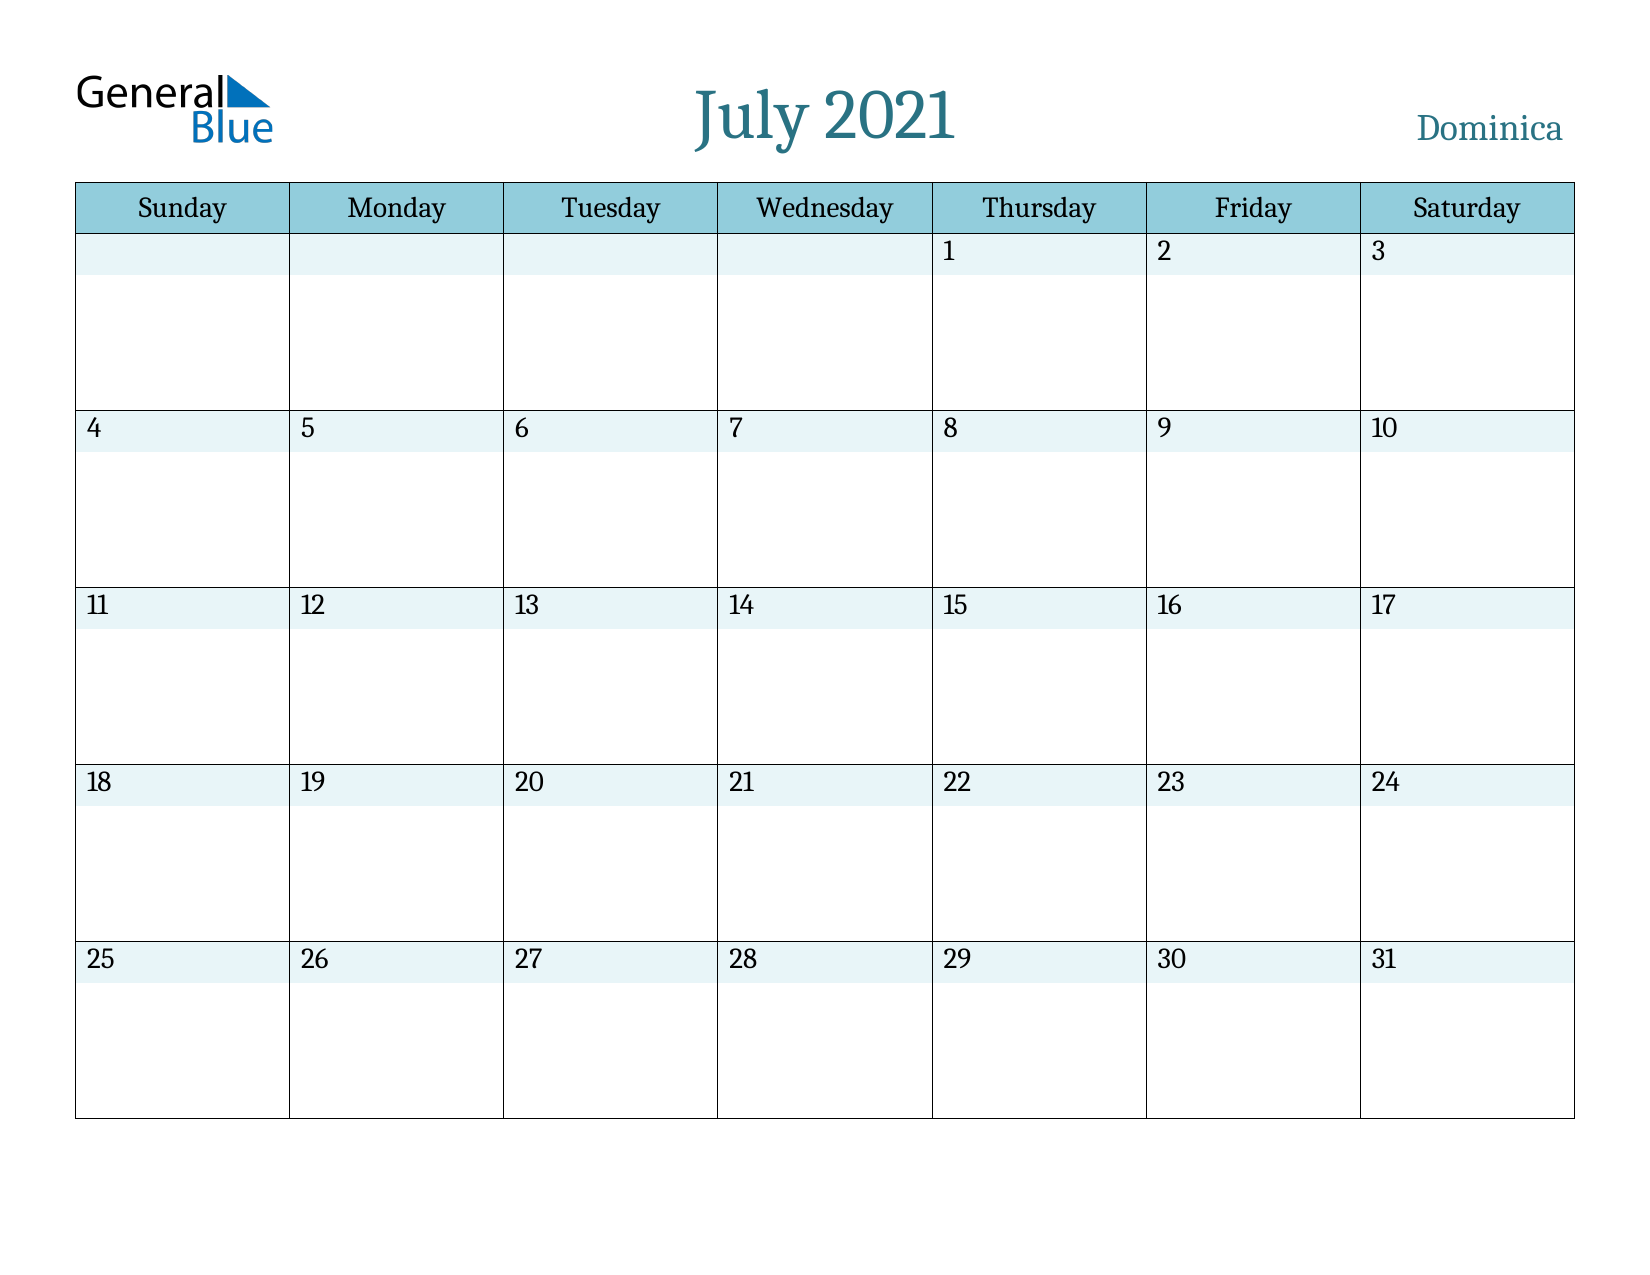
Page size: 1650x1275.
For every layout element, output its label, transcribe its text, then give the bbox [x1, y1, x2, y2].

table_cell [290, 629, 503, 764]
table_cell [933, 806, 1146, 941]
table_cell [504, 234, 717, 275]
table_cell [718, 452, 932, 587]
table_cell 22 [933, 765, 1146, 806]
table_cell [504, 452, 717, 587]
table_header July 2021 [504, 75, 1146, 182]
table_cell [1147, 983, 1360, 1118]
table_cell 17 [1361, 588, 1574, 629]
table_cell [1147, 275, 1360, 410]
table_cell [1361, 806, 1574, 941]
table_cell 7 [718, 411, 932, 452]
table_cell Friday [1147, 183, 1360, 233]
table_cell 30 [1147, 942, 1360, 983]
table_cell [290, 452, 503, 587]
table_cell [76, 629, 289, 764]
table_cell 31 [1361, 942, 1574, 983]
table_cell [76, 234, 289, 275]
table_cell 26 [290, 942, 503, 983]
table_cell 20 [504, 765, 717, 806]
table_cell [76, 806, 289, 941]
table_cell [290, 275, 503, 410]
table_cell Saturday [1361, 183, 1574, 233]
table_cell 12 [290, 588, 503, 629]
table_cell [718, 983, 932, 1118]
table_cell [76, 983, 289, 1118]
table_cell 19 [290, 765, 503, 806]
table_cell 2 [1147, 234, 1360, 275]
table_cell 1 [933, 234, 1146, 275]
table_cell [290, 806, 503, 941]
table_header Dominica [1146, 75, 1574, 182]
table_cell 3 [1361, 234, 1574, 275]
table_cell [504, 629, 717, 764]
table_cell Monday [290, 183, 503, 233]
table_cell 28 [718, 942, 932, 983]
table_cell 8 [933, 411, 1146, 452]
table_cell [1361, 452, 1574, 587]
table_cell 6 [504, 411, 717, 452]
table_cell [933, 452, 1146, 587]
table_cell 11 [76, 588, 289, 629]
table_cell [1147, 806, 1360, 941]
table_cell 27 [504, 942, 717, 983]
table_cell [933, 275, 1146, 410]
table_cell [718, 275, 932, 410]
table_cell Wednesday [718, 183, 932, 233]
table_header [76, 75, 503, 182]
table_cell 9 [1147, 411, 1360, 452]
table_cell 24 [1361, 765, 1574, 806]
table_cell 4 [76, 411, 289, 452]
table_cell [1361, 983, 1574, 1118]
table_cell [933, 983, 1146, 1118]
table_cell [290, 234, 503, 275]
table_cell [76, 275, 289, 410]
table_cell 13 [504, 588, 717, 629]
table_cell 18 [76, 765, 289, 806]
table_cell [504, 983, 717, 1118]
table_cell [504, 806, 717, 941]
table_cell 21 [718, 765, 932, 806]
table_cell Tuesday [504, 183, 717, 233]
table_cell [76, 452, 289, 587]
table_cell [504, 275, 717, 410]
table_cell [718, 806, 932, 941]
table_cell [1147, 452, 1360, 587]
table_cell 23 [1147, 765, 1360, 806]
table_cell Thursday [933, 183, 1146, 233]
table_cell 15 [933, 588, 1146, 629]
table_cell 16 [1147, 588, 1360, 629]
table_cell [718, 629, 932, 764]
table_cell Sunday [76, 183, 289, 233]
table_cell 14 [718, 588, 932, 629]
table_cell [1361, 275, 1574, 410]
table_cell [290, 983, 503, 1118]
picture [77, 75, 273, 143]
table_cell 5 [290, 411, 503, 452]
table_cell [1147, 629, 1360, 764]
table_cell 29 [933, 942, 1146, 983]
table_cell [718, 234, 932, 275]
table_cell 25 [76, 942, 289, 983]
table_cell 10 [1361, 411, 1574, 452]
table_cell [1361, 629, 1574, 764]
table_cell [933, 629, 1146, 764]
